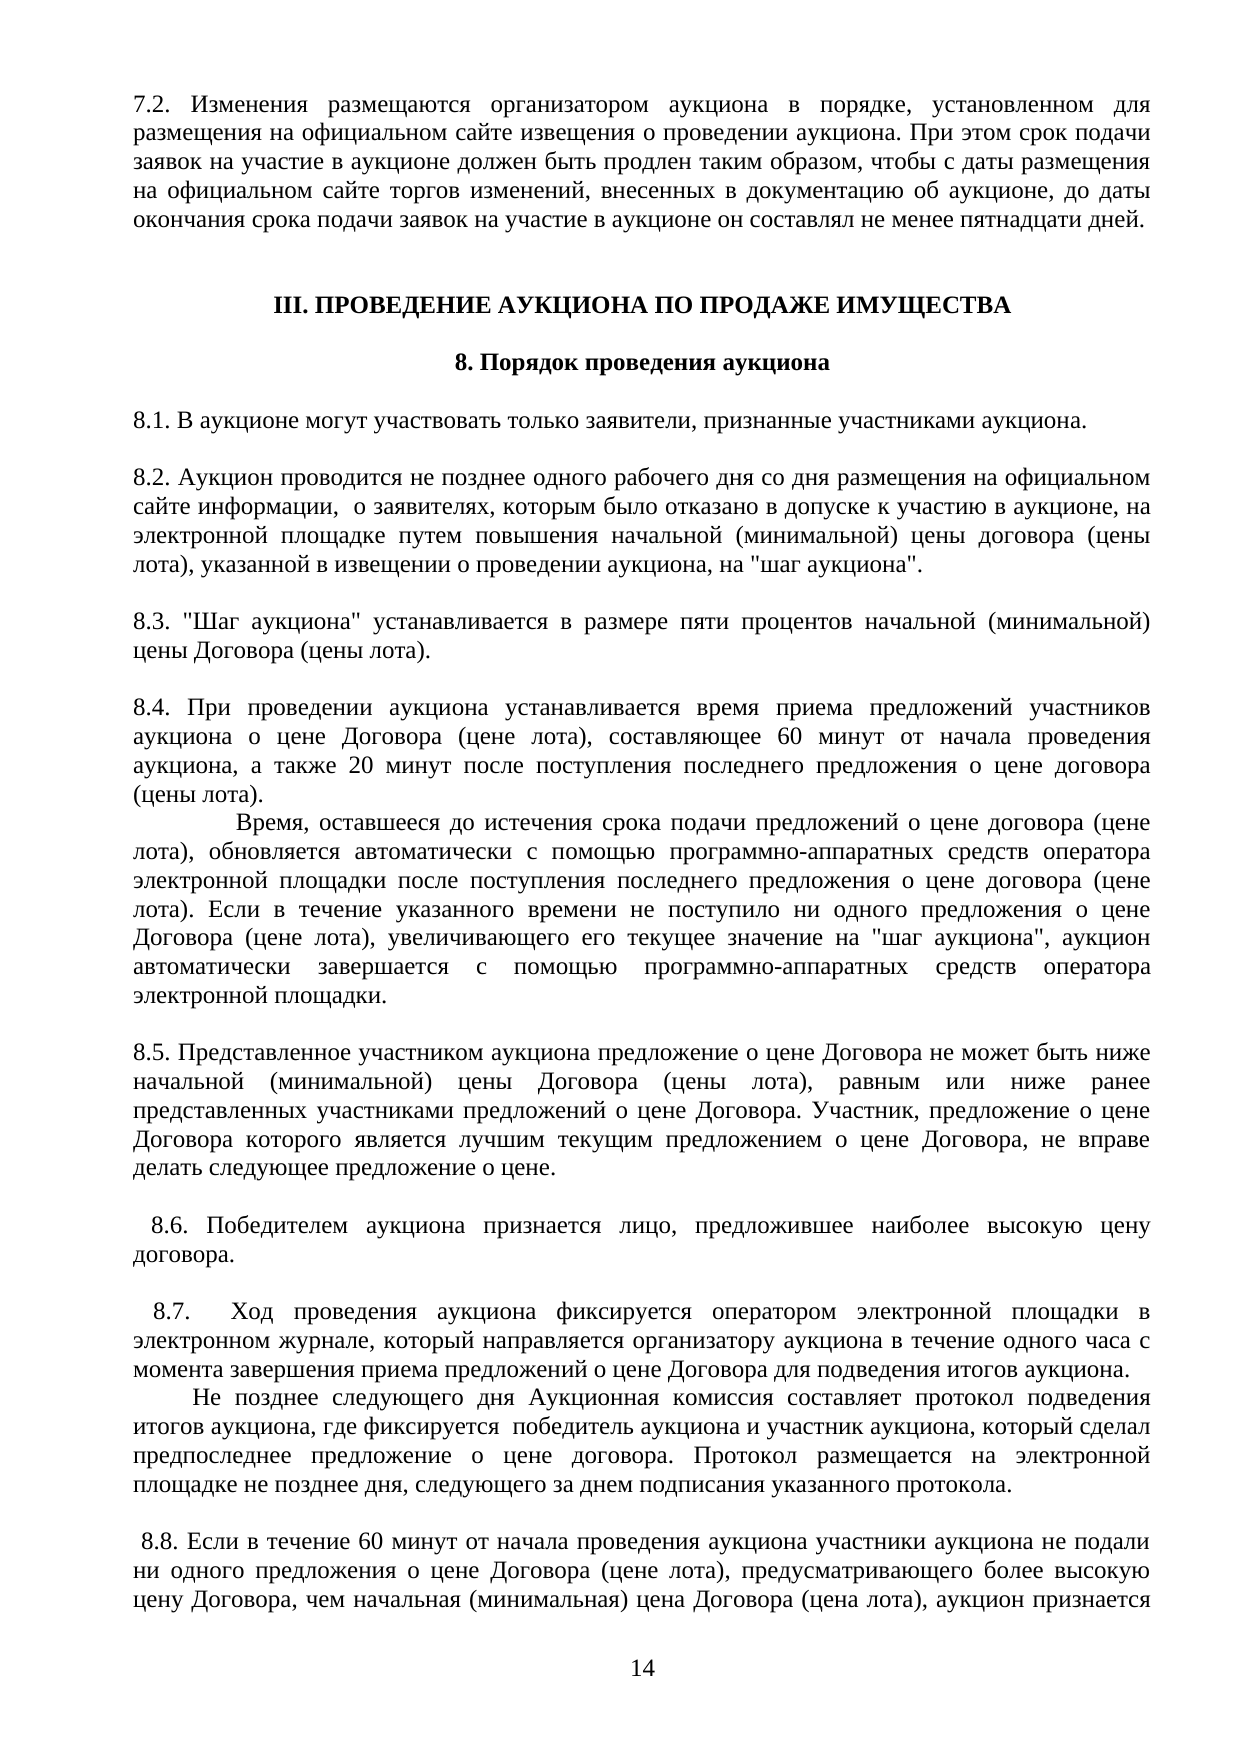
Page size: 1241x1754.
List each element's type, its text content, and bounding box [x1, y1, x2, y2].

text Время, оставшееся до истечения срока подачи предложений о цене договора (цене лота), обновляется автоматически с помощью программно-аппаратных средств оператора электронной площадки после поступления последнего предложения о цене договора (цене лота). Если в течение указанного времени не поступило ни одного предложения о цене Договора (цене лота), увеличивающего его текущее значение на "шаг аукциона", аукцион автоматически завершается с помощью программно-аппаратных средств оператора электронной площадки. [133, 807, 1152, 1009]
text 8.1. В аукционе могут участвовать только заявители, признанные участниками аукциона. [133, 405, 1152, 434]
text Не позднее следующего дня Аукционная комиссия составляет протокол подведения итогов аукциона, где фиксируется победитель аукциона и участник аукциона, который сделал предпоследнее предложение о цене договора. Протокол размещается на электронной площадке не позднее дня, следующего за днем подписания указанного протокола. [133, 1382, 1152, 1497]
text 8.2. Аукцион проводится не позднее одного рабочего дня со дня размещения на официальном сайте информации, о заявителях, которым было отказано в допуске к участию в аукционе, на электронной площадке путем повышения начальной (минимальной) цены договора (цены лота), указанной в извещении о проведении аукциона, на "шаг аукциона". [133, 462, 1152, 577]
text 8.7. Ход проведения аукциона фиксируется оператором электронной площадки в электронном журнале, который направляется организатору аукциона в течение одного часа с момента завершения приема предложений о цене Договора для подведения итогов аукциона. [133, 1296, 1152, 1382]
text 8.4. При проведении аукциона устанавливается время приема предложений участников аукциона о цене Договора (цене лота), составляющее 60 минут от начала проведения аукциона, а также 20 минут после поступления последнего предложения о цене договора (цены лота). [133, 692, 1152, 807]
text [133, 1526, 1152, 1612]
text 7.2. Изменения размещаются организатором аукциона в порядке, установленном для размещения на официальном сайте извещения о проведении аукциона. При этом срок подачи заявок на участие в аукционе должен быть продлен таким образом, чтобы с даты размещения на официальном сайте торгов изменений, внесенных в документацию об аукционе, до даты окончания срока подачи заявок на участие в аукционе он составлял не менее пятнадцати дней. [133, 89, 1152, 232]
text III. ПРОВЕДЕНИЕ АУКЦИОНА ПО ПРОДАЖЕ ИМУЩЕСТВА [133, 290, 1152, 319]
text 8. Порядок проведения аукциона [74, 347, 1152, 376]
text 8.5. Представленное участником аукциона предложение о цене Договора не может быть ниже начальной (минимальной) цены Договора (цены лота), равным или ниже ранее представленных участниками предложений о цене Договора. Участник, предложение о цене Договора которого является лучшим текущим предложением о цене Договора, не вправе делать следующее предложение о цене. [133, 1037, 1152, 1181]
text 8.3. "Шаг аукциона" устанавливается в размере пяти процентов начальной (минимальной) цены Договора (цены лота). [133, 606, 1152, 664]
text 8.6. Победителем аукциона признается лицо, предложившее наиболее высокую цену договора. [133, 1210, 1152, 1267]
